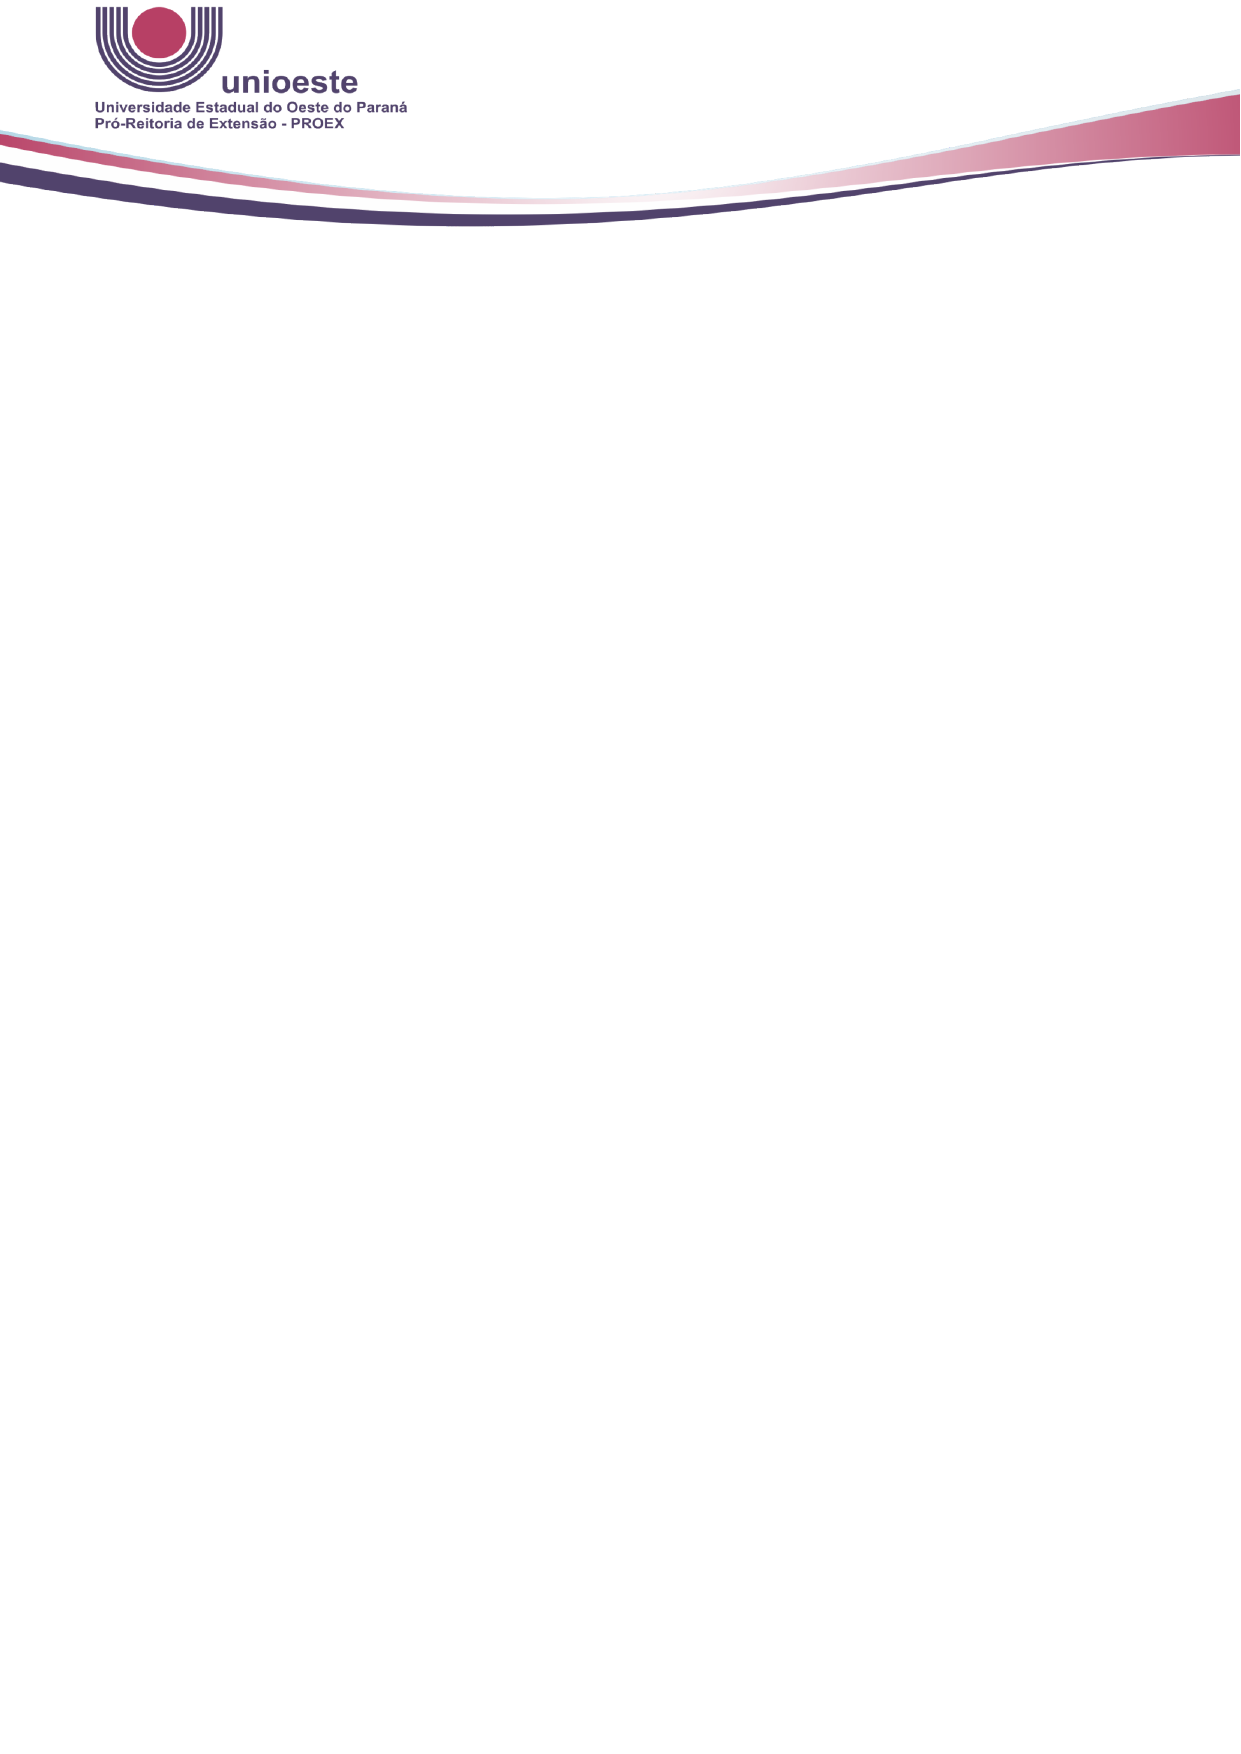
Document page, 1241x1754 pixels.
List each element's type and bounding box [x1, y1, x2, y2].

picture [0, 6, 1240, 227]
